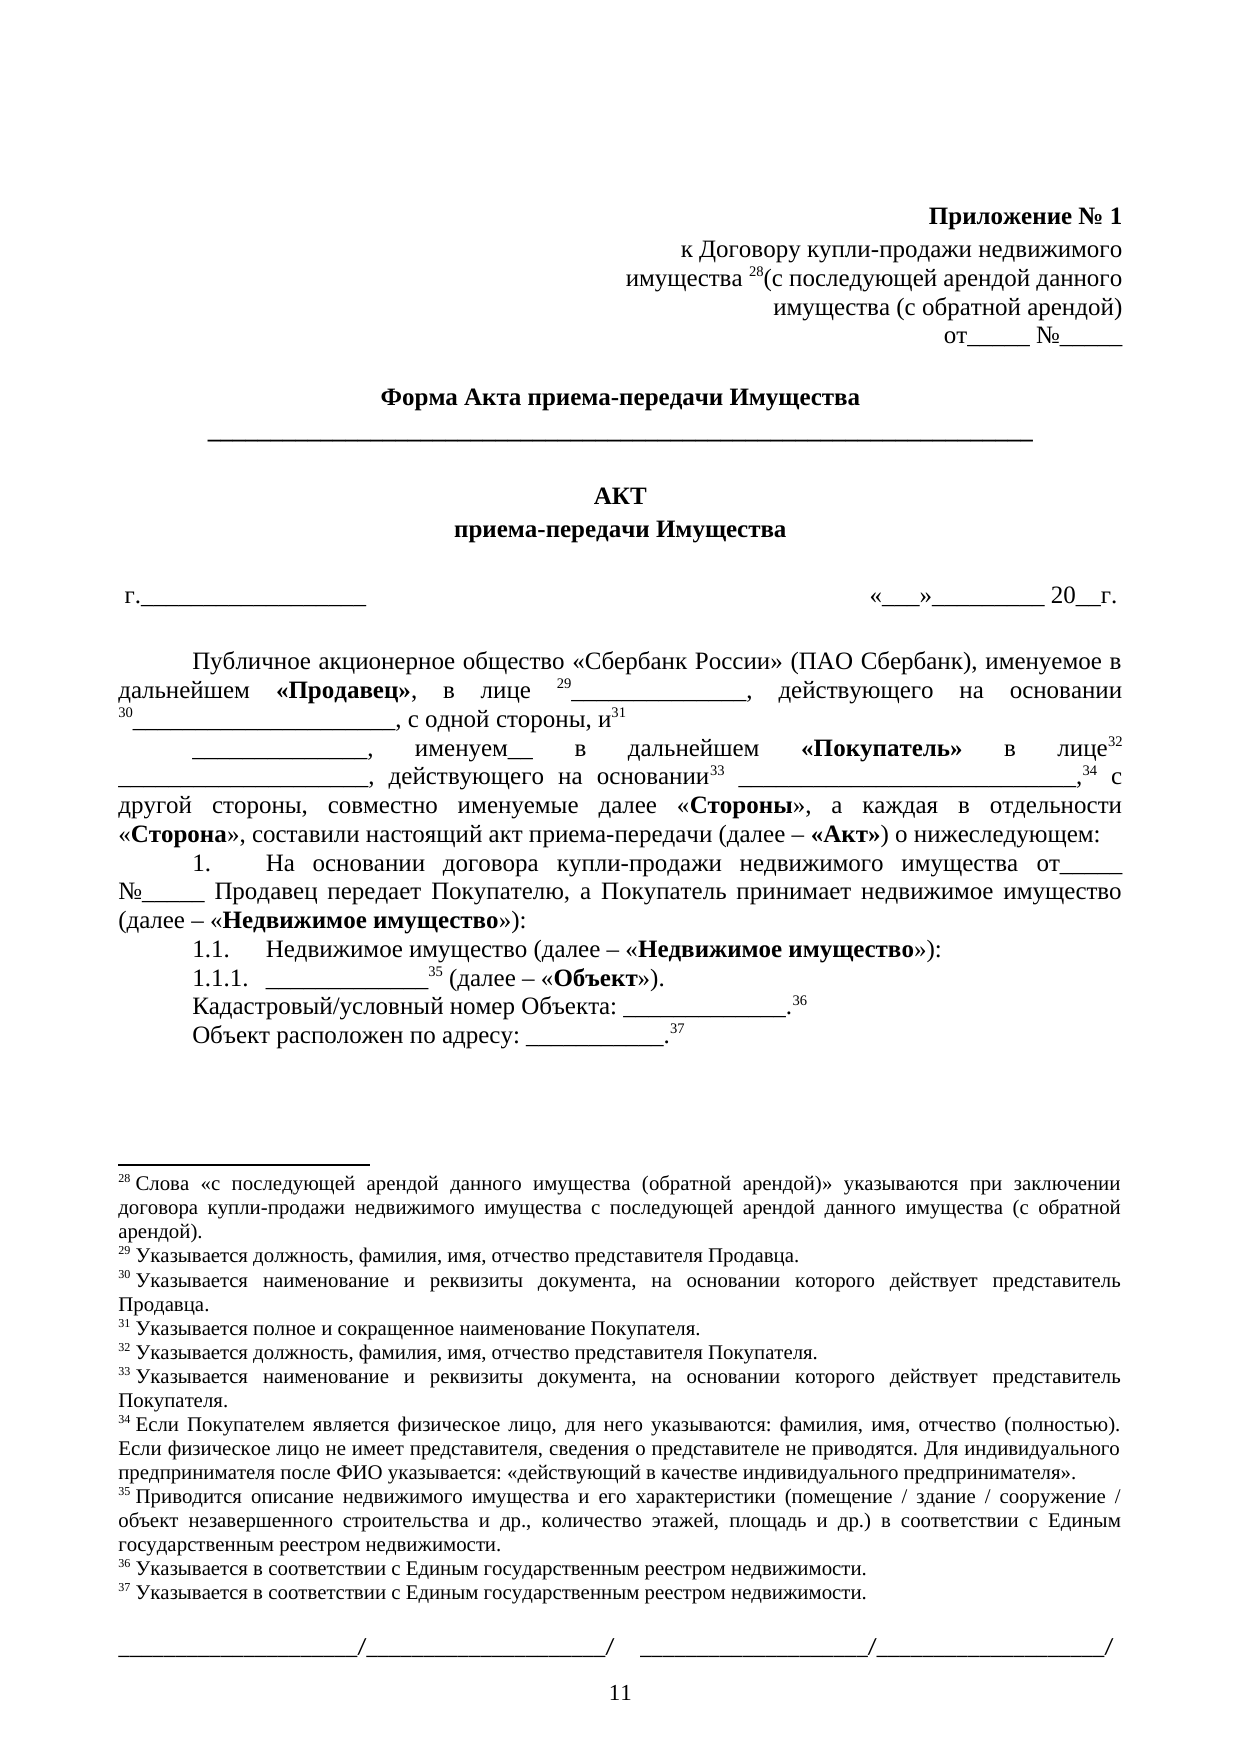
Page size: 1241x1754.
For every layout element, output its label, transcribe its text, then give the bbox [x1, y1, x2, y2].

list Недвижимое имущество (далее – «Недвижимое имущество»): [118, 934, 1122, 963]
text приема-передачи Имущества [118, 514, 1122, 543]
text Приложение № 1 [118, 201, 1122, 230]
text г.__________________ «___»_________ 20__г. [118, 580, 1122, 609]
text АКТ [118, 481, 1122, 510]
text Форма Акта приема-передачи Имущества [118, 382, 1122, 411]
list _____________ (далее – «Объект»). [118, 963, 1122, 991]
text Публичное акционерное общество «Сбербанк России» (ПАО Сбербанк), именуемое в дальнейшем «Продавец», в лице ______________, действующего на основании _____________________, с одной стороны, и [118, 646, 1122, 733]
text Объект расположен по адресу: ___________. [118, 1020, 1122, 1049]
list На основании договора купли-продажи недвижимого имущества от_____ №_____ Продавец передает Покупателю, а Покупатель принимает недвижимое имущество (далее – «Недвижимое имущество»): [118, 848, 1122, 934]
text к Договору купли-продажи недвижимого имущества (с последующей арендой данного имущества (с обратной арендой) [591, 234, 1122, 320]
text Кадастровый/условный номер Объекта: _____________. [118, 991, 1122, 1020]
text __________________________________________________________________ [118, 415, 1122, 444]
text от_____ №_____ [118, 320, 1122, 349]
text ______________, именуем__ в дальнейшем «Покупатель» в лице ____________________, действующего на основании ___________________________, с другой стороны, совместно именуемые далее «Стороны», а каждая в отдельности «Сторона», составили настоящий акт приема-передачи (далее – «Акт») о нижеследующем: [118, 733, 1122, 848]
